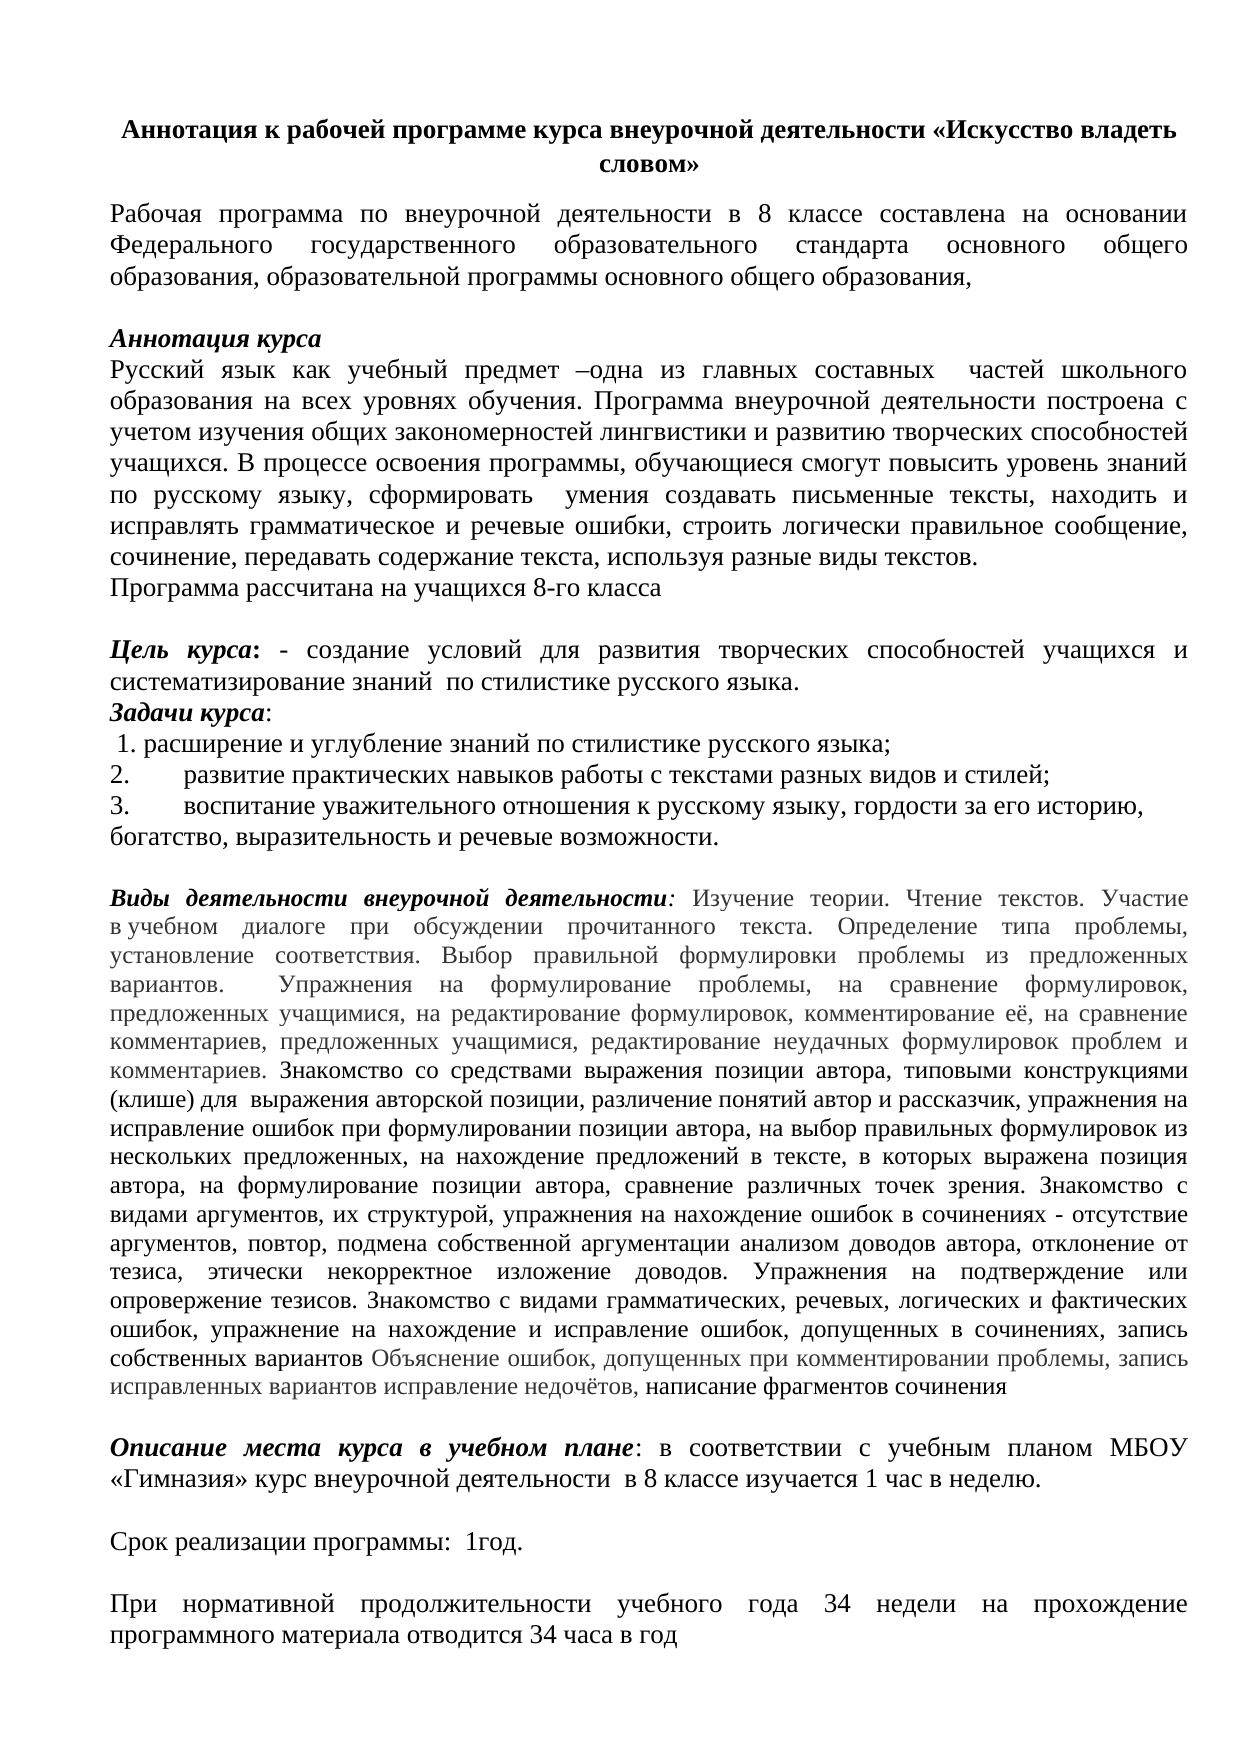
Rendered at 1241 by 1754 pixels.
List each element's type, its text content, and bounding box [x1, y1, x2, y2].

text Аннотация к рабочей программе курса внеурочной деятельности «Искусство владеть словом» [109, 114, 1189, 178]
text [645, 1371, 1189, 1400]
text Аннотация курса [109, 322, 1189, 353]
text 1. расширение и углубление знаний по стилистике русского языка; [109, 727, 1189, 758]
text Описание места курса в учебном плане: в соответствии с учебным планом МБОУ «Гимназия» курс внеурочной деятельности в 8 классе изучается 1 час в неделю. [109, 1431, 1189, 1493]
text Русский язык как учебный предмет –одна из главных составных частей школьного образования на всех уровнях обучения. Программа внеурочной деятельности построена с учетом изучения общих закономерностей лингвистики и развитию творческих способностей учащихся. В процессе освоения программы, обучающиеся смогут повысить уровень знаний по русскому языку, сформировать умения создавать письменные тексты, находить и исправлять грамматическое и речевые ошибки, строить логически правильное сообщение, сочинение, передавать содержание текста, используя разные виды текстов. [109, 353, 1189, 571]
text Задачи курса: [109, 696, 1189, 727]
text Цель курса: - создание условий для развития творческих способностей учащихся и систематизирование знаний по стилистике русского языка. [109, 633, 1189, 696]
text Виды деятельности внеурочной деятельности: Изучение теории. Чтение текстов. Участие в учебном диалоге при обсуждении прочитанного текста. Определение типа проблемы, установление соответствия. Выбор правильной формулировки проблемы из предложенных вариантов. Упражнения на формулирование проблемы, на сравнение формулировок, предложенных учащимися, на редактирование формулировок, комментирование её, на сравнение комментариев, предложенных учащимися, редактирование неудачных формулировок проблем и комментариев. Знакомство со средствами выражения позиции автора, типовыми конструкциями (клише) для выражения авторской позиции, различение понятий автор и рассказчик, упражнения на исправление ошибок при формулировании позиции автора, на выбор правильных формулировок из нескольких предложенных, на нахождение предложений в тексте, в которых выражена позиция автора, на формулирование позиции автора, сравнение различных точек зрения. Знакомство с видами аргументов, их структурой, упражнения на нахождение ошибок в сочинениях - отсутствие аргументов, повтор, подмена собственной аргументации анализом доводов автора, отклонение от тезиса, этически некорректное изложение доводов. Упражнения на подтверждение или опровержение тезисов. Знакомство с видами грамматических, речевых, логических и фактических ошибок, упражнение на нахождение и исправление ошибок, допущенных в сочинениях, запись собственных вариантов Объяснение ошибок, допущенных при комментировании проблемы, запись исправленных вариантов исправление недочётов, написание фрагментов сочинения [109, 1055, 1189, 1393]
text При нормативной продолжительности учебного года 34 недели на прохождение программного материала отводится 34 часа в год [109, 1587, 1189, 1649]
text 3. воспитание уважительного отношения к русскому языку, гордости за его историю, богатство, выразительность и речевые возможности. [109, 789, 1189, 851]
text Рабочая программа по внеурочной деятельности в 8 классе составлена на основании Федерального государственного образовательного стандарта основного общего образования, образовательной программы основного общего образования, [109, 197, 1189, 291]
text Программа рассчитана на учащихся 8-го класса [109, 571, 1189, 602]
text Срок реализации программы: 1год. [109, 1525, 1189, 1556]
text 2. развитие практических навыков работы с текстами разных видов и стилей; [109, 758, 1189, 789]
